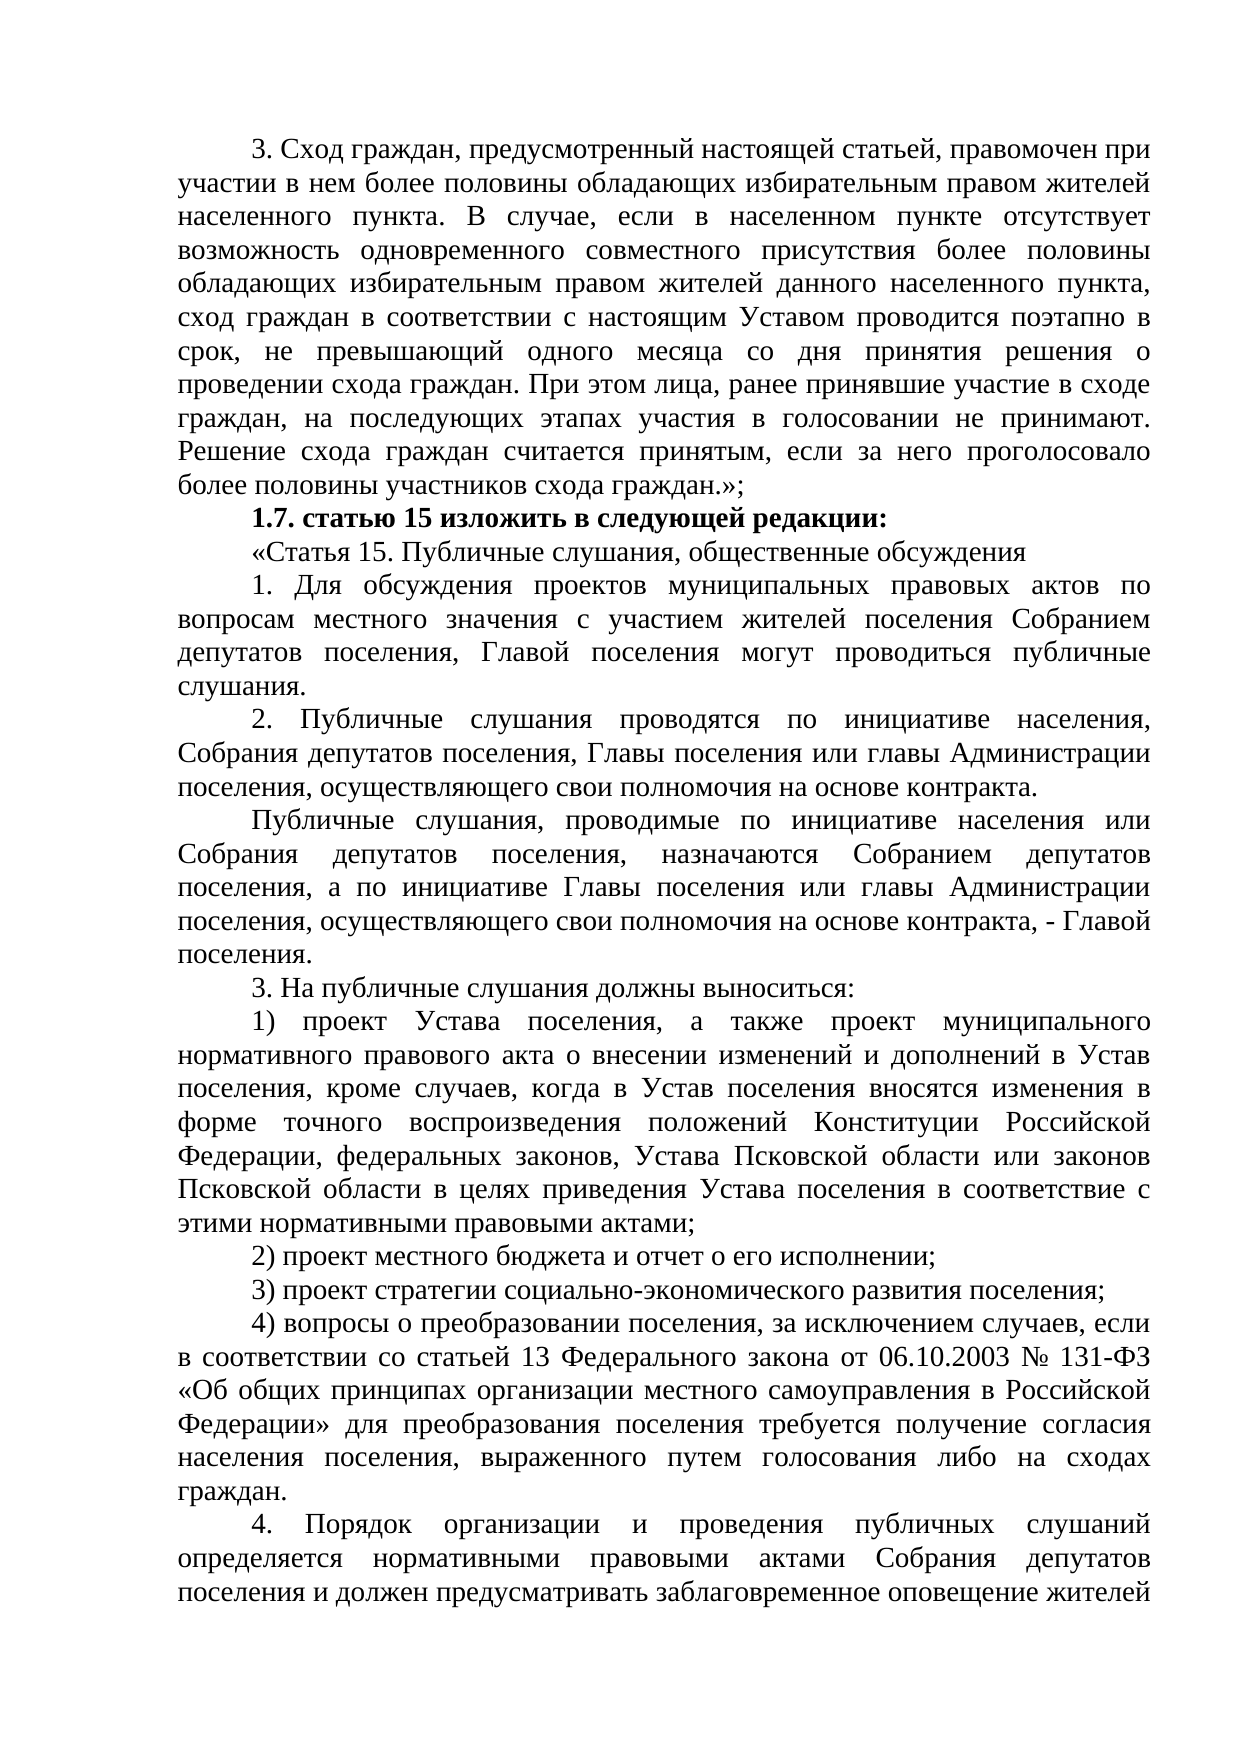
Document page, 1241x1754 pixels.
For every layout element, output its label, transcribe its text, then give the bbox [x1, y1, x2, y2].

text 1.7. статью 15 изложить в следующей редакции: [177, 500, 1152, 534]
text 3) проект стратегии социально-экономического развития поселения; [177, 1272, 1152, 1305]
text «Статья 15. Публичные слушания, общественные обсуждения [177, 534, 1152, 567]
text 1) проект Устава поселения, а также проект муниципального нормативного правового акта о внесении изменений и дополнений в Устав поселения, кроме случаев, когда в Устав поселения вносятся изменения в форме точного воспроизведения положений Конституции Российской Федерации, федеральных законов, Устава Псковской области или законов Псковской области в целях приведения Устава поселения в соответствие с этими нормативными правовыми актами; [177, 1003, 1152, 1238]
text 4) вопросы о преобразовании поселения, за исключением случаев, если в соответствии со статьей 13 Федерального закона от 06.10.2003 № 131-ФЗ «Об общих принципах организации местного самоуправления в Российской Федерации» для преобразования поселения требуется получение согласия населения поселения, выраженного путем голосования либо на сходах граждан. [177, 1305, 1152, 1507]
text Публичные слушания, проводимые по инициативе населения или Собрания депутатов поселения, назначаются Собранием депутатов поселения, а по инициативе Главы поселения или главы Администрации поселения, осуществляющего свои полномочия на основе контракта, - Главой поселения. [177, 802, 1152, 970]
text 2) проект местного бюджета и отчет о его исполнении; [177, 1238, 1152, 1272]
text 1. Для обсуждения проектов муниципальных правовых актов по вопросам местного значения с участием жителей поселения Собранием депутатов поселения, Главой поселения могут проводиться публичные слушания. [177, 567, 1152, 702]
text 2. Публичные слушания проводятся по инициативе населения, Собрания депутатов поселения, Главы поселения или главы Администрации поселения, осуществляющего свои полномочия на основе контракта. [177, 702, 1152, 802]
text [177, 1507, 1152, 1607]
text 3. На публичные слушания должны выноситься: [177, 970, 1152, 1003]
text 3. Сход граждан, предусмотренный настоящей статьей, правомочен при участии в нем более половины обладающих избирательным правом жителей населенного пункта. В случае, если в населенном пункте отсутствует возможность одновременного совместного присутствия более половины обладающих избирательным правом жителей данного населенного пункта, сход граждан в соответствии с настоящим Уставом проводится поэтапно в срок, не превышающий одного месяца со дня принятия решения о проведении схода граждан. При этом лица, ранее принявшие участие в сходе граждан, на последующих этапах участия в голосовании не принимают. Решение схода граждан считается принятым, если за него проголосовало более половины участников схода граждан.»; [177, 131, 1152, 500]
